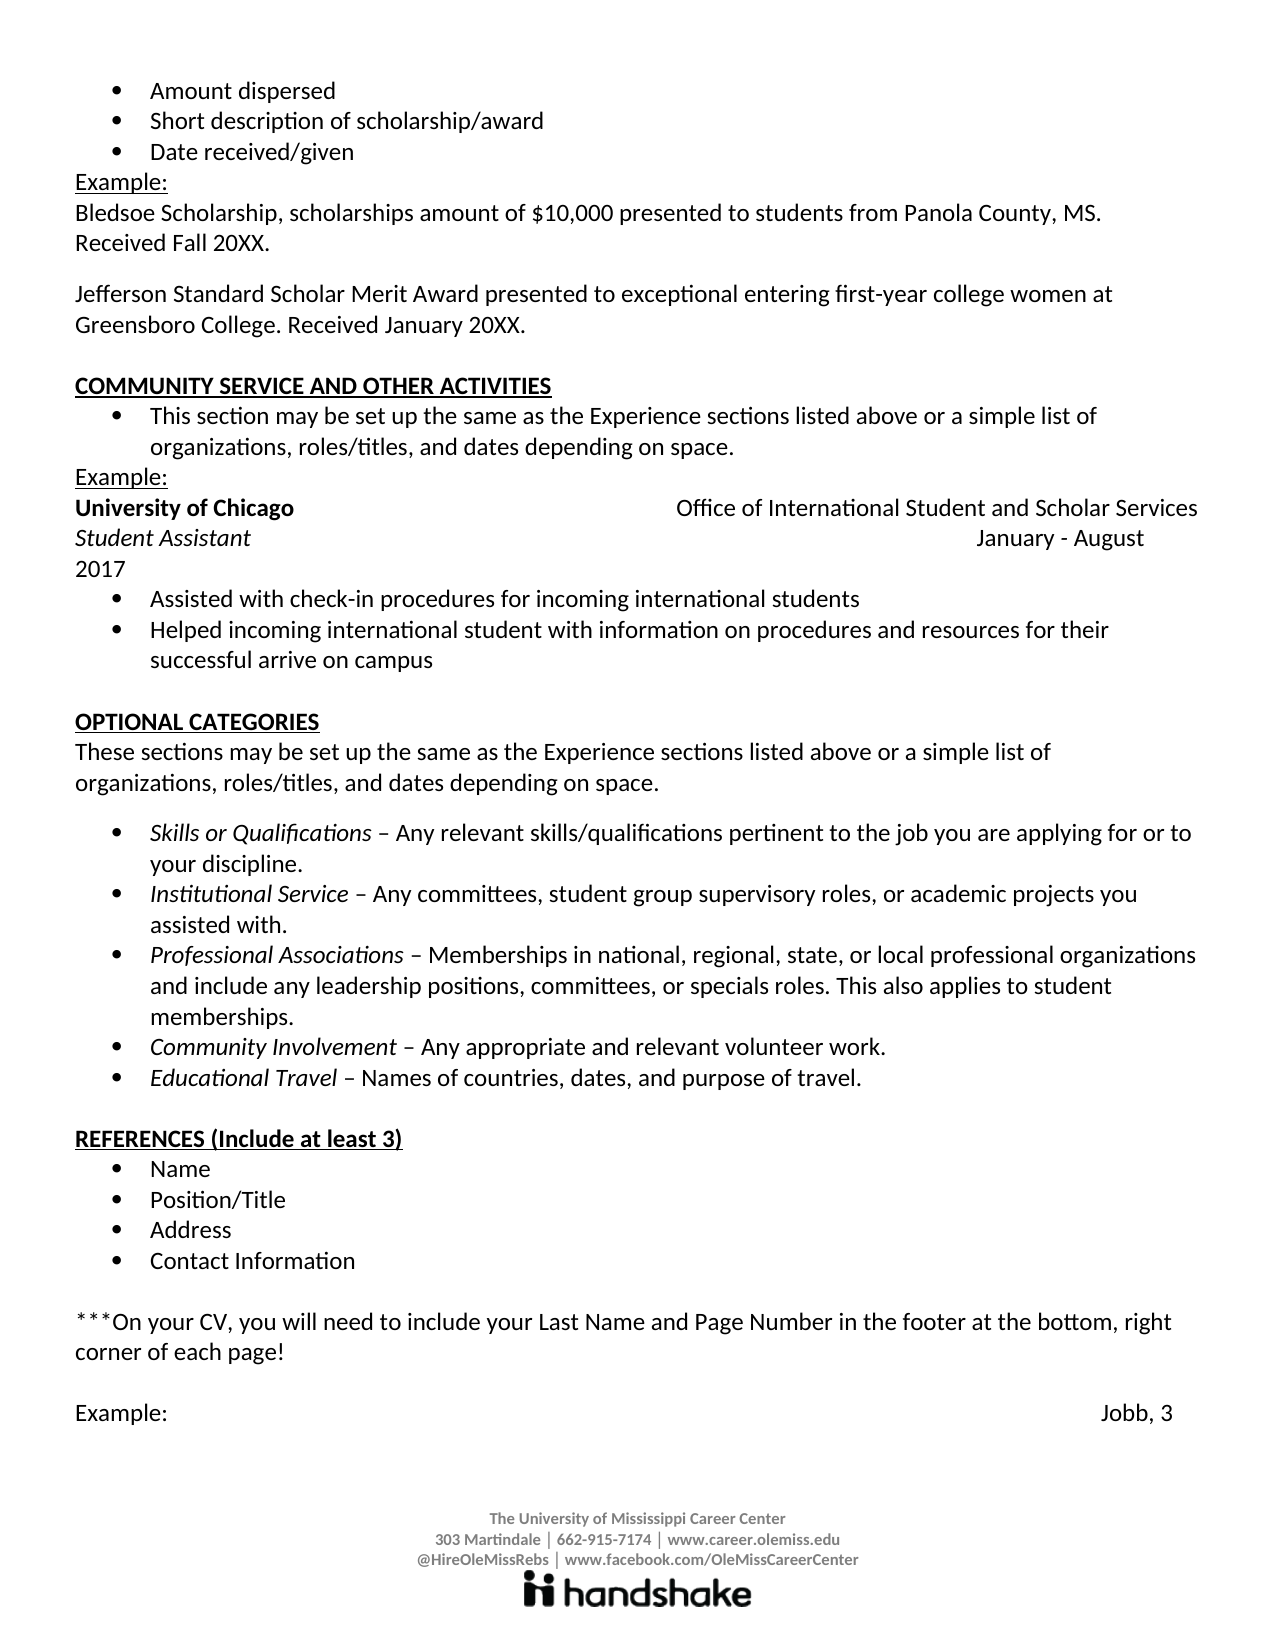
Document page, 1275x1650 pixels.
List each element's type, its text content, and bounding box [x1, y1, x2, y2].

picture [523, 1569, 752, 1607]
list Institutional Service – Any committees, student group supervisory roles, or academic projects you assisted with. [112, 879, 1200, 940]
list Contact Information [112, 1245, 1200, 1275]
list Position/Title [112, 1184, 1200, 1214]
list Community Involvement – Any appropriate and relevant volunteer work. [112, 1031, 1200, 1062]
list Helped incoming international student with information on procedures and resources for their successful arrive on campus [112, 614, 1200, 675]
text These sections may be set up the same as the Experience sections listed above or a simple list of organizations, roles/titles, and dates depending on space. [75, 736, 1200, 797]
text Example: [75, 167, 1200, 197]
text Student Assistant January - August 2017 [75, 523, 1200, 584]
list Assisted with check-in procedures for incoming international students [112, 584, 1200, 614]
text ***On your CV, you will need to include your Last Name and Page Number in the footer at the bottom, right corner of each page! [75, 1306, 1200, 1367]
text University of Chicago Office of International Student and Scholar Services [75, 492, 1200, 523]
list Short description of scholarship/award [112, 106, 1200, 136]
list Date received/given [112, 136, 1200, 167]
text Bledsoe Scholarship, scholarships amount of $10,000 presented to students from Panola County, MS. Received Fall 20XX. [75, 197, 1200, 258]
text OPTIONAL CATEGORIES [75, 706, 1200, 736]
list Address [112, 1214, 1200, 1245]
list Educational Travel – Names of countries, dates, and purpose of travel. [112, 1062, 1200, 1092]
list This section may be set up the same as the Experience sections listed above or a simple list of organizations, roles/titles, and dates depending on space. [112, 401, 1200, 462]
text COMMUNITY SERVICE AND OTHER ACTIVITIES [75, 370, 1200, 401]
list Name [112, 1153, 1200, 1184]
text Jefferson Standard Scholar Merit Award presented to exceptional entering first-year college women at Greensboro College. Received January 20XX. [75, 278, 1200, 339]
text Example: [75, 462, 1200, 492]
list Professional Associations – Memberships in national, regional, state, or local professional organizations and include any leadership positions, committees, or specials roles. This also applies to student memberships. [112, 940, 1200, 1031]
text REFERENCES (Include at least 3) [75, 1123, 1200, 1153]
text Example: Jobb, 3 [75, 1397, 1200, 1428]
list Skills or Qualifications – Any relevant skills/qualifications pertinent to the job you are applying for or to your discipline. [112, 818, 1200, 879]
list Amount dispersed [112, 75, 1200, 106]
